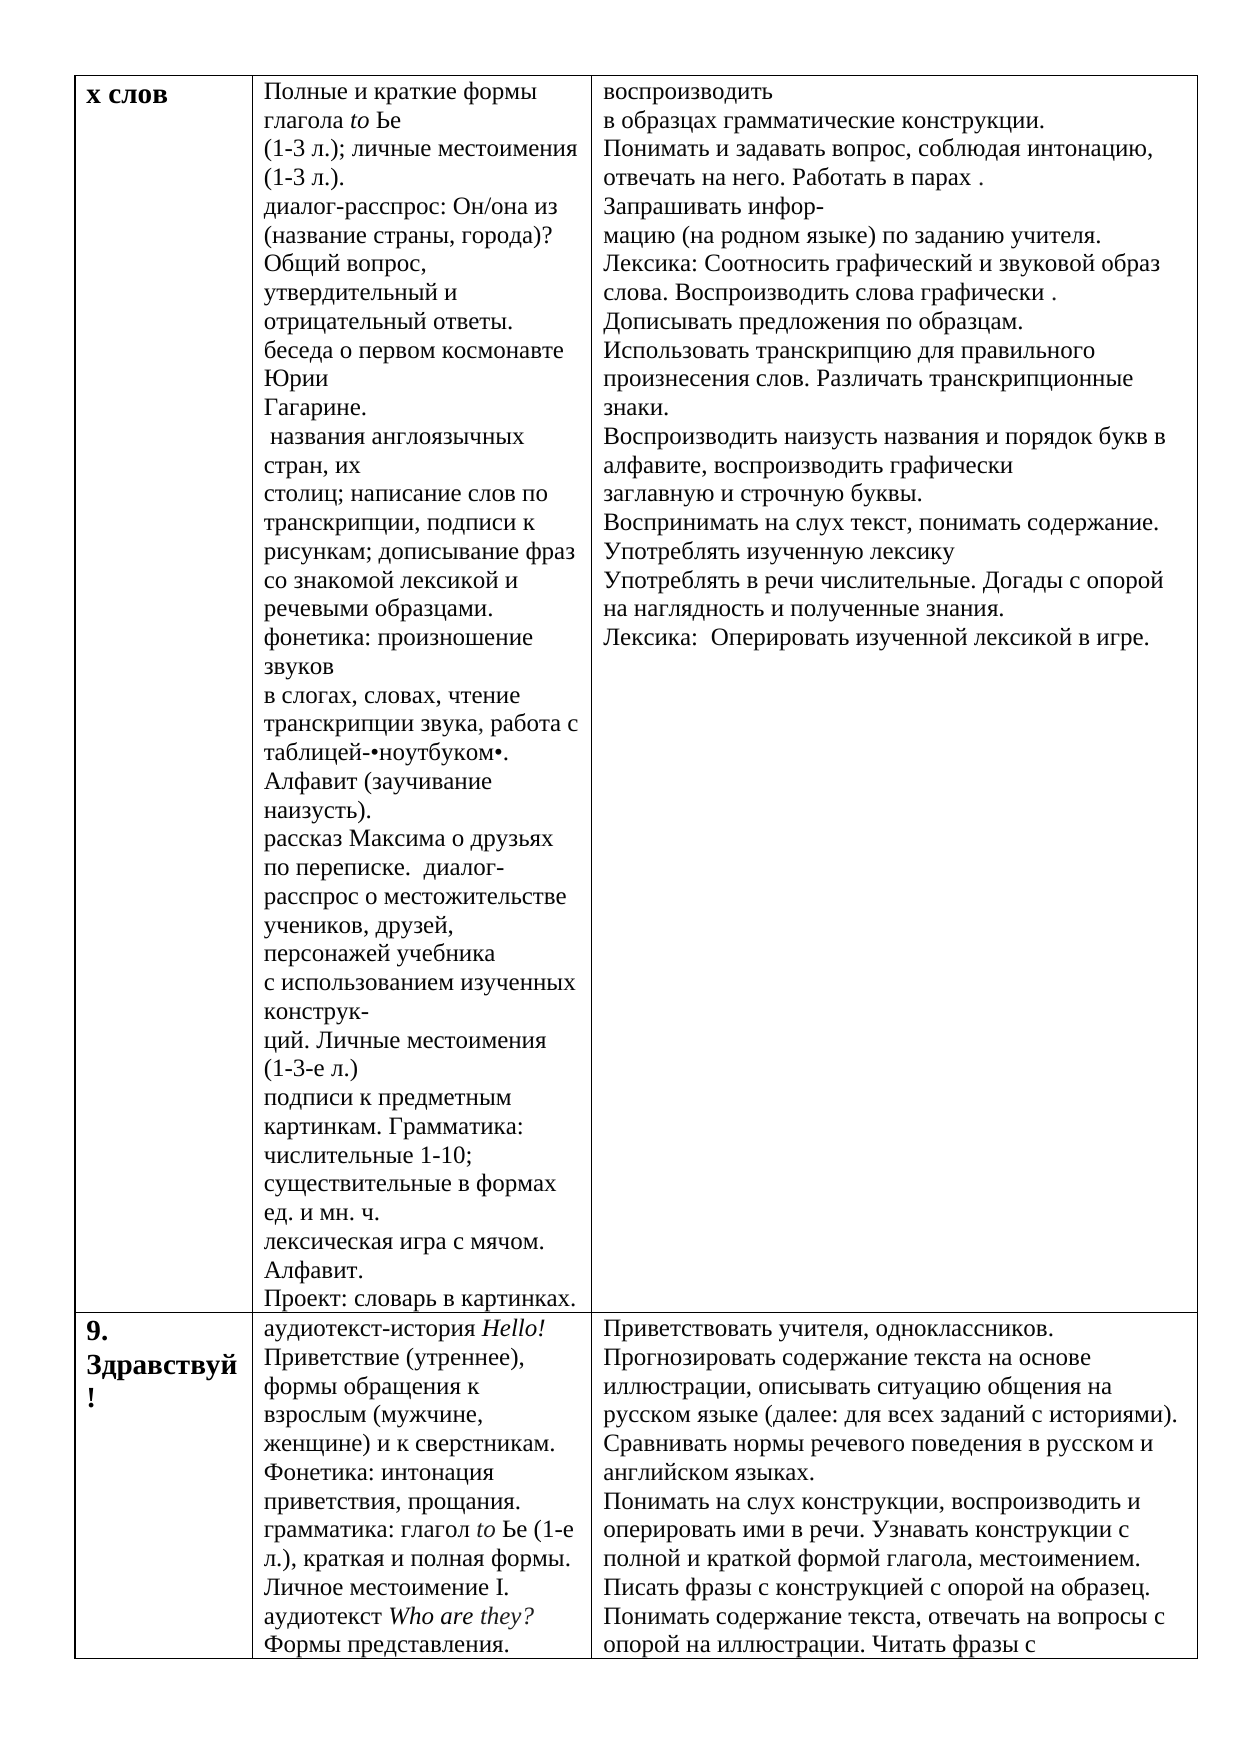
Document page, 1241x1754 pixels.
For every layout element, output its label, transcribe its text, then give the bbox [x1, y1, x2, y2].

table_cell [592, 1313, 1197, 1658]
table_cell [76, 76, 252, 1312]
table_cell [253, 76, 591, 1312]
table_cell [253, 1313, 591, 1658]
table_cell 9. Здравствуй! [76, 1313, 252, 1658]
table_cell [592, 76, 1197, 1312]
